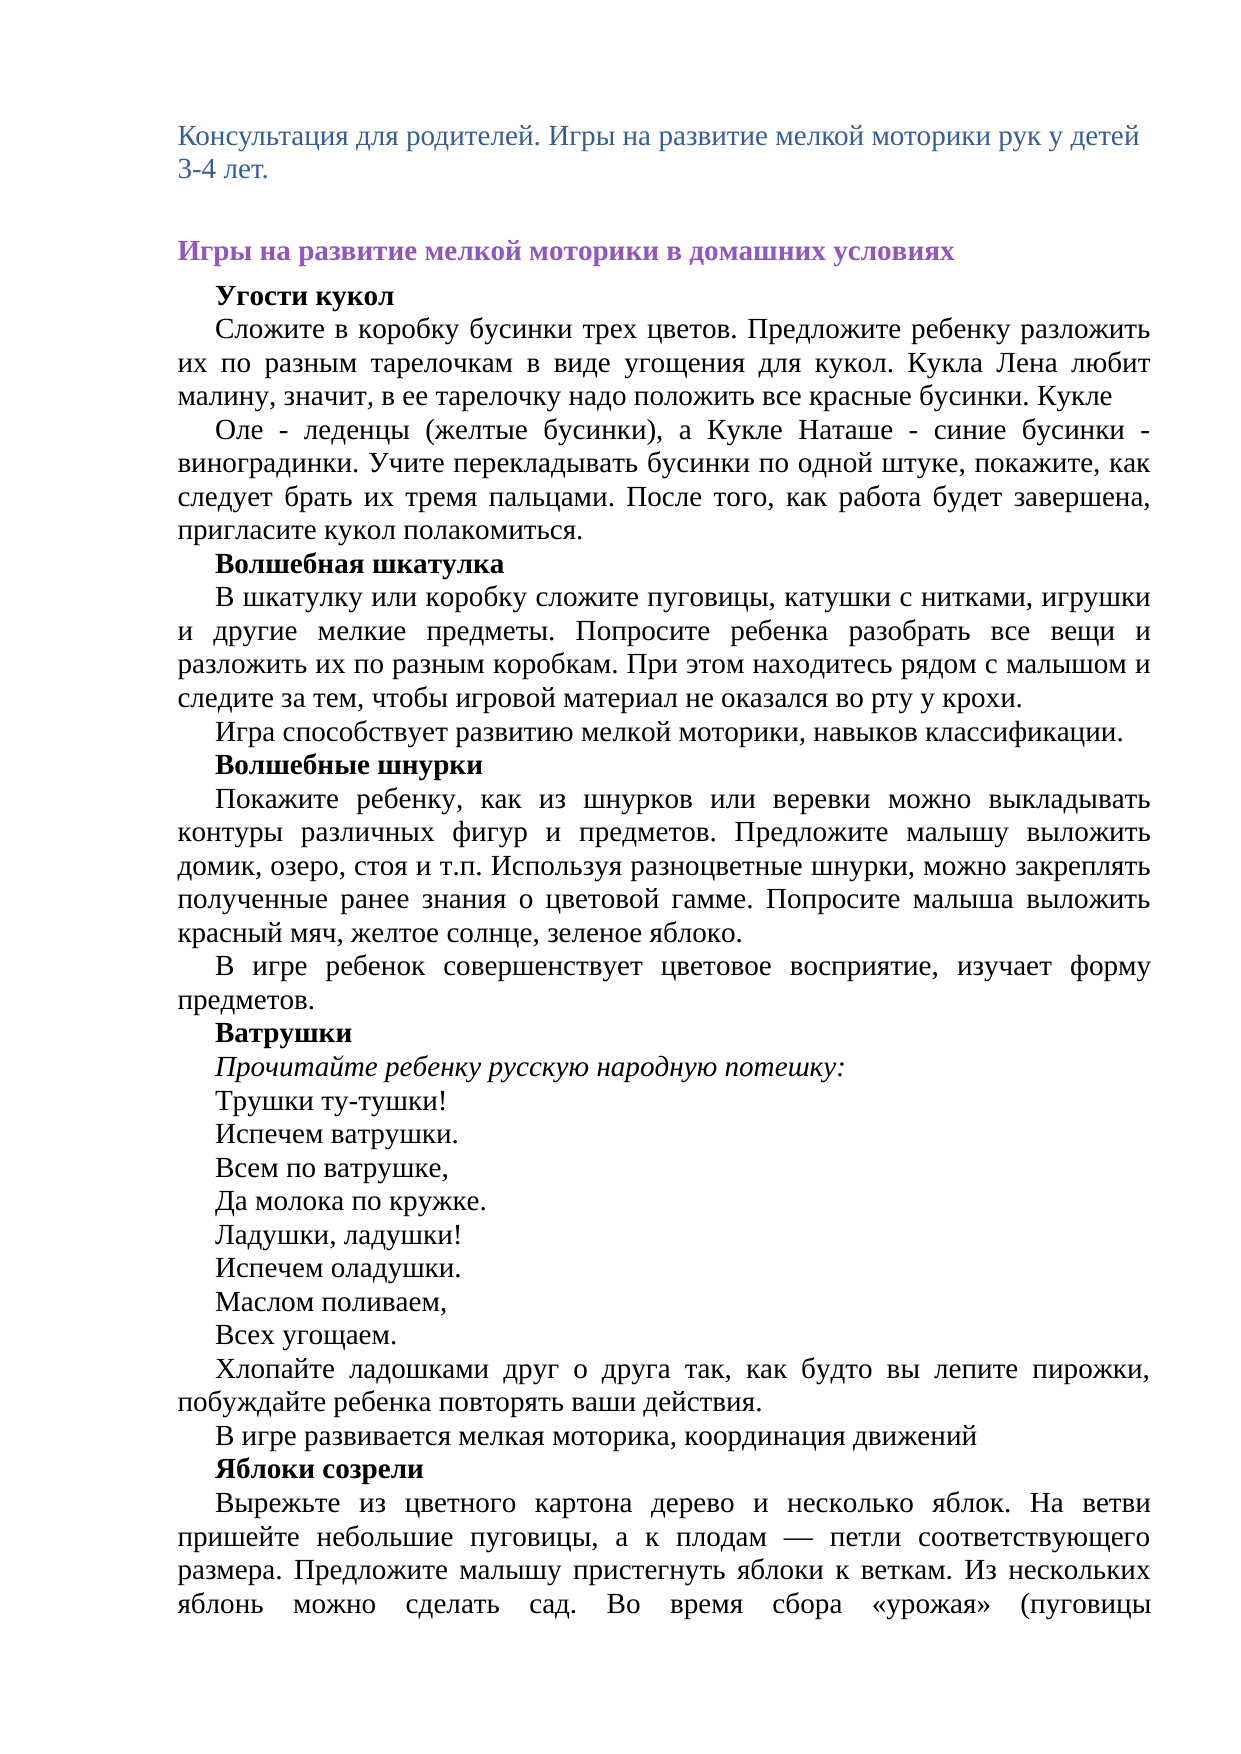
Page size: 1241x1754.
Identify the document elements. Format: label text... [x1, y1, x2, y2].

text Ладушки, ладушки! [177, 1217, 1152, 1250]
text Волшебные шнурки [177, 747, 1152, 781]
text Волшебная шкатулка [177, 546, 1152, 579]
text В шкатулку или коробку сложите пуговицы, катушки с нитками, игрушки и другие мелкие предметы. Попросите ребенка разобрать все вещи и разложить их по разным коробкам. При этом находитесь рядом с малышом и следите за тем, чтобы игровой материал не оказался во рту у крохи. [177, 579, 1152, 714]
text Консультация для родителей. Игры на развитие мелкой моторики рук у детей 3-4 лет. [177, 118, 1152, 185]
text Всех угощаем. [177, 1317, 1152, 1351]
text Прочитайте ребенку русскую народную потешку: [177, 1049, 1152, 1083]
text Угости кукол [177, 278, 1152, 311]
text В игре развивается мелкая моторика, координация движений [177, 1418, 1152, 1452]
text Да молока по кружке. [177, 1183, 1152, 1217]
text Трушки ту-тушки! [177, 1083, 1152, 1116]
text Игра способствует развитию мелкой моторики, навыков классификации. [177, 714, 1152, 747]
text Яблоки созрели [177, 1452, 1152, 1485]
text Всем по ватрушке, [177, 1150, 1152, 1183]
text Оле - леденцы (желтые бусинки), а Кукле Наташе - синие бусинки - виноградинки. Учите перекладывать бусинки по одной штуке, покажите, как следует брать их тремя пальцами. После того, как работа будет завершена, пригласите кукол полакомиться. [177, 412, 1152, 546]
text Испечем оладушки. [177, 1250, 1152, 1284]
text В игре ребенок совершенствует цветовое восприятие, изучает форму предметов. [177, 948, 1152, 1016]
text Покажите ребенку, как из шнурков или веревки можно выкладывать контуры различных фигур и предметов. Предложите малышу выложить домик, озеро, стоя и т.п. Используя разноцветные шнурки, можно закреплять полученные ранее знания о цветовой гамме. Попросите малыша выложить красный мяч, желтое солнце, зеленое яблоко. [177, 781, 1152, 948]
text Маслом поливаем, [177, 1284, 1152, 1317]
text Сложите в коробку бусинки трех цветов. Предложите ребенку разложить их по разным тарелочкам в виде угощения для кукол. Кукла Лена любит малину, значит, в ее тарелочку надо положить все красные бусинки. Кукле [177, 311, 1152, 412]
text Испечем ватрушки. [177, 1116, 1152, 1150]
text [177, 1485, 1152, 1619]
text Ватрушки [177, 1016, 1152, 1049]
text Хлопайте ладошками друг о друга так, как будто вы лепите пирожки, побуждайте ребенка повторять ваши действия. [177, 1351, 1152, 1418]
subtitle Игры на развитие мелкой моторики в домашних условиях [177, 233, 1152, 266]
